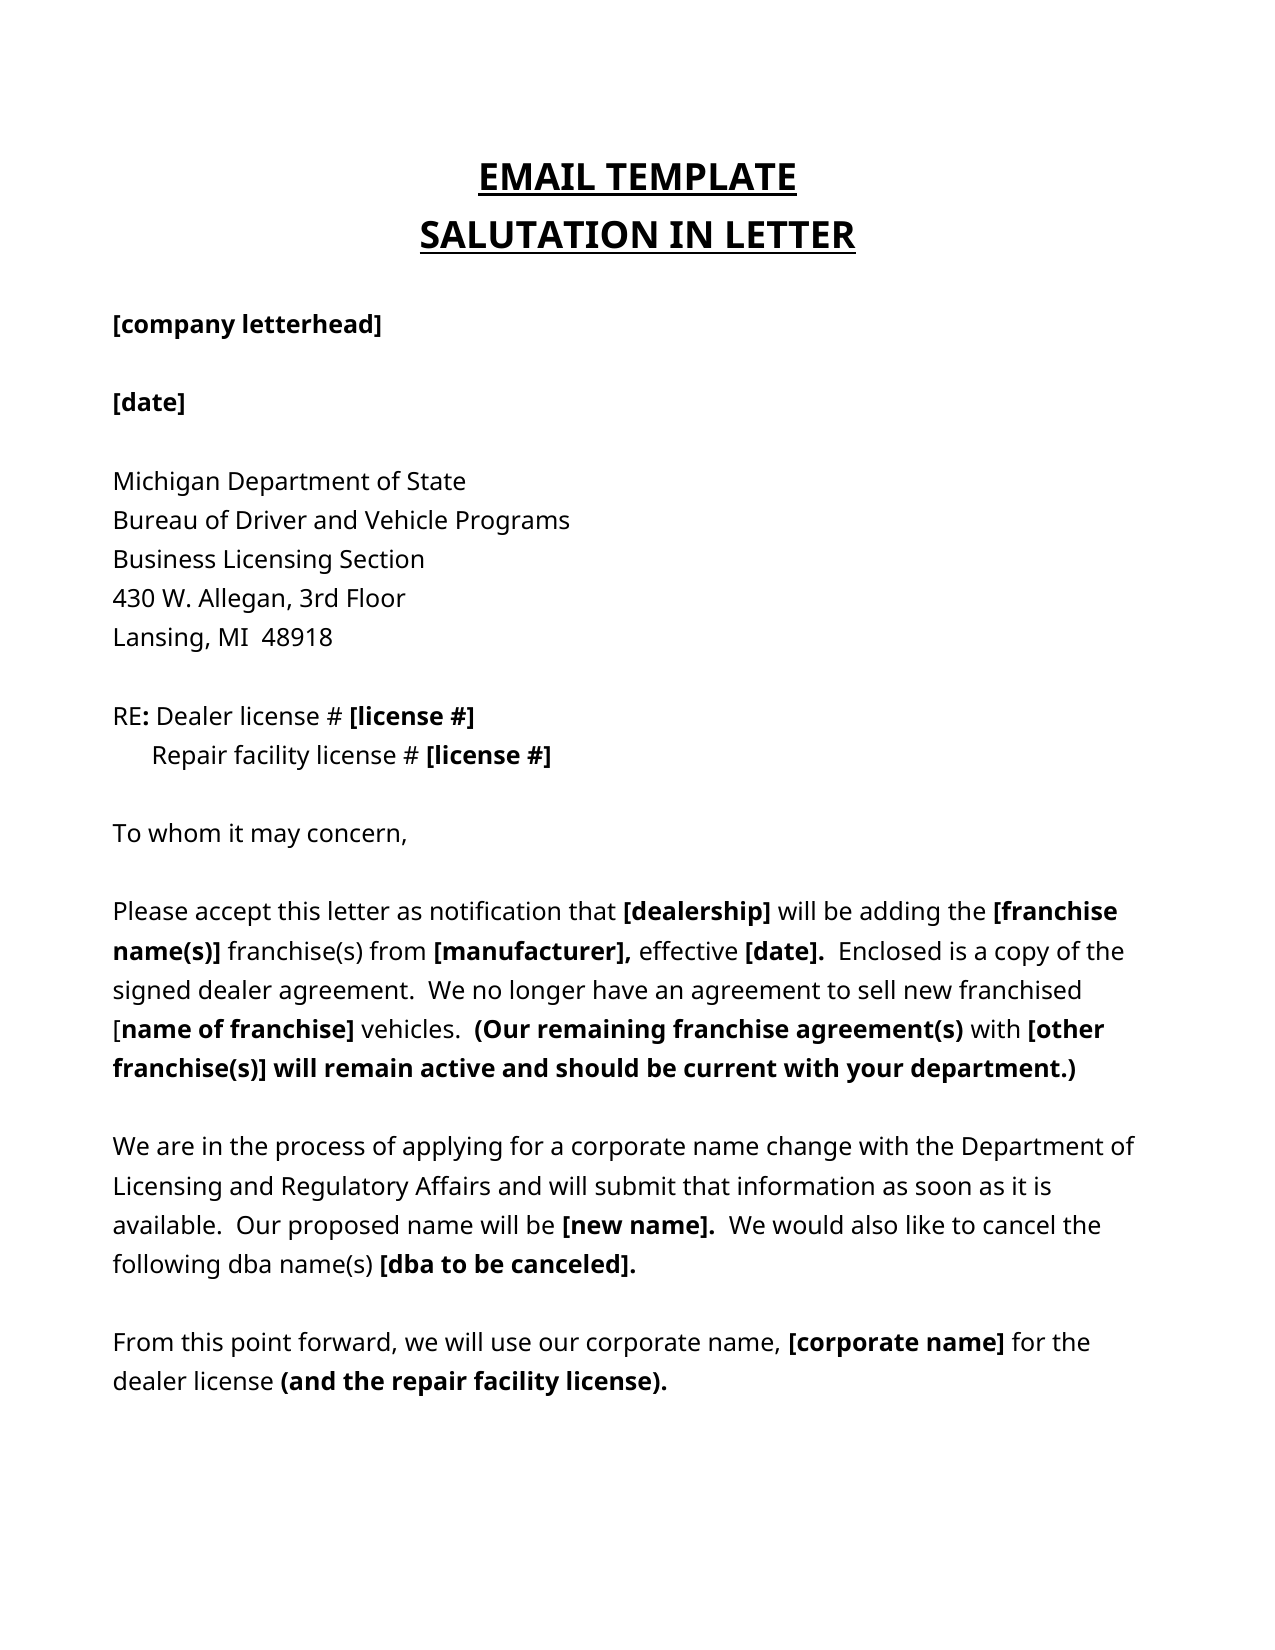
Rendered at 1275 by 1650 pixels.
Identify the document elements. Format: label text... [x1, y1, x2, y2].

text [date] [112, 385, 1162, 419]
text Michigan Department of State [112, 463, 1162, 497]
text RE: Dealer license # [license #] [112, 698, 1162, 732]
text From this point forward, we will use our corporate name, [corporate name] for the dealer license (and the repair facility license). [112, 1325, 1162, 1398]
text Lansing, MI 48918 [112, 620, 1162, 654]
text Please accept this letter as notification that [dealership] will be adding the [franchise name(s)] franchise(s) from [manufacturer], effective [date]. Enclosed is a copy of the signed dealer agreement. We no longer have an agreement to sell new franchised [name of franchise] vehicles. (Our remaining franchise agreement(s) with [other franchise(s)] will remain active and should be current with your department.) [112, 894, 1162, 1085]
text [company letterhead] [112, 306, 1162, 341]
text Repair facility license # [license #] [112, 737, 1162, 771]
text We are in the process of applying for a corporate name change with the Department of Licensing and Regulatory Affairs and will submit that information as soon as it is available. Our proposed name will be [new name]. We would also like to cancel the following dba name(s) [dba to be canceled]. [112, 1129, 1162, 1281]
text Business Licensing Section [112, 541, 1162, 576]
text SALUTATION IN LETTER [112, 209, 1162, 260]
text 430 W. Allegan, 3rd Floor [112, 581, 1162, 615]
text To whom it may concern, [112, 816, 1162, 850]
text EMAIL TEMPLATE [112, 150, 1162, 201]
text Bureau of Driver and Vehicle Programs [112, 502, 1162, 536]
